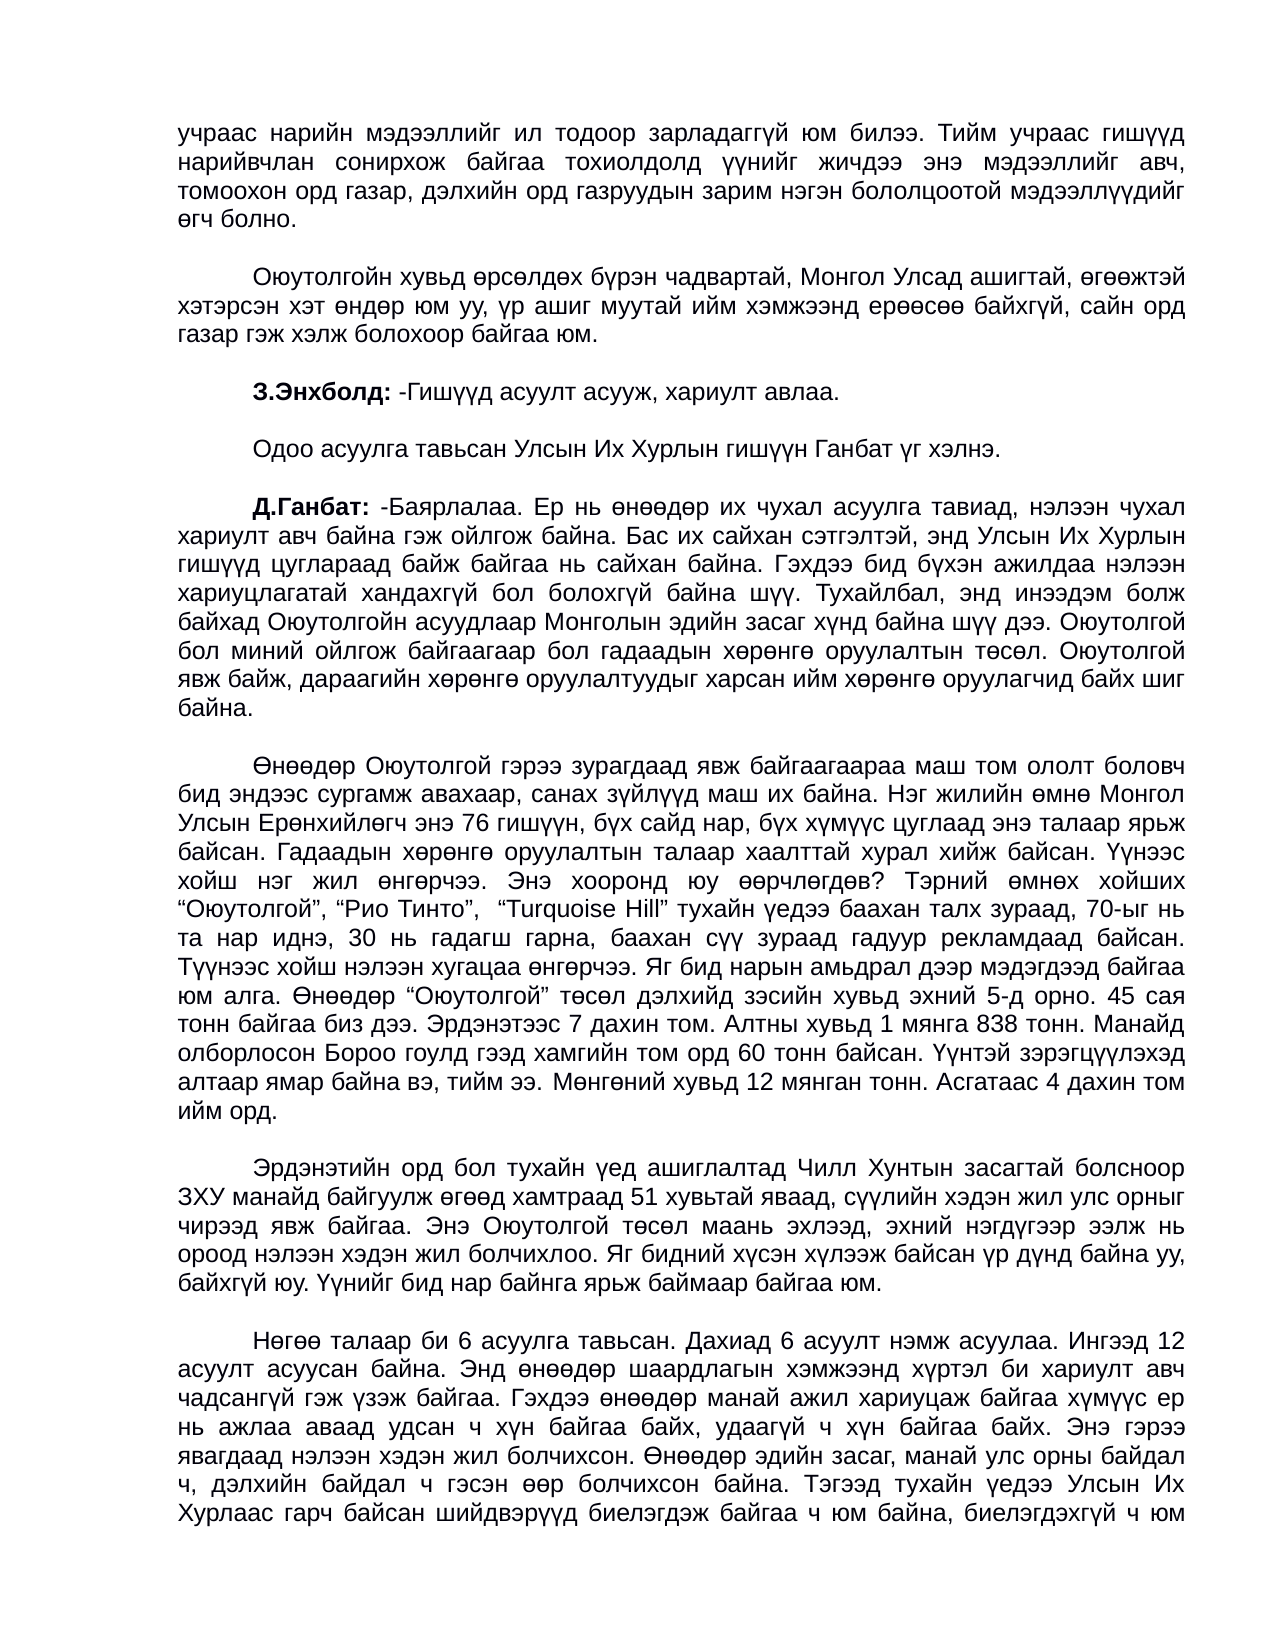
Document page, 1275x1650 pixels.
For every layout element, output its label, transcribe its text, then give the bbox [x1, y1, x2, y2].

text Өнөөдөр Оюутолгой гэрээ зурагдаад явж байгаагаараа маш том ололт боловч бид эндээс сургамж авахаар, санах зүйлүүд маш их байна. Нэг жилийн өмнө Монгол Улсын Ерөнхийлөгч энэ 76 гишүүн, бүх сайд нар, бүх хүмүүс цуглаад энэ талаар ярьж байсан. Гадаадын хөрөнгө оруулалтын талаар хаалттай хурал хийж байсан. Үүнээс хойш нэг жил өнгөрчээ. Энэ хооронд юу өөрчлөгдөв? Тэрний өмнөх хойших “Оюутолгой”, “Рио Тинто”, “Turquoise Hill” тухайн үедээ баахан талх зураад, 70-ыг нь та нар иднэ, 30 нь гадагш гарна, баахан сүү зураад гадуур рекламдаад байсан. Түүнээс хойш нэлээн хугацаа өнгөрчээ. Яг бид нарын амьдрал дээр мэдэгдээд байгаа юм алга. Өнөөдөр “Оюутолгой” төсөл дэлхийд зэсийн хувьд эхний 5-д орно. 45 сая тонн байгаа биз дээ. Эрдэнэтээс 7 дахин том. Алтны хувьд 1 мянга 838 тонн. Манайд олборлосон Бороо гоулд гээд хамгийн том орд 60 тонн байсан. Үүнтэй зэрэгцүүлэхэд алтаар ямар байна вэ, тийм ээ. Мөнгөний хувьд 12 мянган тонн. Асгатаас 4 дахин том ийм орд. [177, 751, 1186, 1124]
text З.Энхболд: -Гишүүд асуулт асууж, хариулт авлаа. [177, 377, 1186, 406]
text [177, 118, 1186, 233]
text Эрдэнэтийн орд бол тухайн үед ашиглалтад Чилл Хунтын засагтай болсноор ЗХУ манайд байгуулж өгөөд хамтраад 51 хувьтай яваад, сүүлийн хэдэн жил улс орныг чирээд явж байгаа. Энэ Оюутолгой төсөл маань эхлээд, эхний нэгдүгээр ээлж нь ороод нэлээн хэдэн жил болчихлоо. Яг бидний хүсэн хүлээж байсан үр дүнд байна уу, байхгүй юу. Үүнийг бид нар байнга ярьж баймаар байгаа юм. [177, 1153, 1186, 1297]
text Оюутолгойн хувьд өрсөлдөх бүрэн чадвартай, Монгол Улсад ашигтай, өгөөжтэй хэтэрсэн хэт өндөр юм уу, үр ашиг муутай ийм хэмжээнд ерөөсөө байхгүй, сайн орд газар гэж хэлж болохоор байгаа юм. [177, 262, 1186, 348]
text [177, 1326, 1186, 1527]
text Д.Ганбат: -Баярлалаа. Ер нь өнөөдөр их чухал асуулга тавиад, нэлээн чухал хариулт авч байна гэж ойлгож байна. Бас их сайхан сэтгэлтэй, энд Улсын Их Хурлын гишүүд цуглараад байж байгаа нь сайхан байна. Гэхдээ бид бүхэн ажилдаа нэлээн хариуцлагатай хандахгүй бол болохгүй байна шүү. Тухайлбал, энд инээдэм болж байхад Оюутолгойн асуудлаар Монголын эдийн засаг хүнд байна шүү дээ. Оюутолгой бол миний ойлгож байгаагаар бол гадаадын хөрөнгө оруулалтын төсөл. Оюутолгой явж байж, дараагийн хөрөнгө оруулалтуудыг харсан ийм хөрөнгө оруулагчид байх шиг байна. [177, 492, 1186, 722]
text Одоо асуулга тавьсан Улсын Их Хурлын гишүүн Ганбат үг хэлнэ. [177, 434, 1186, 463]
